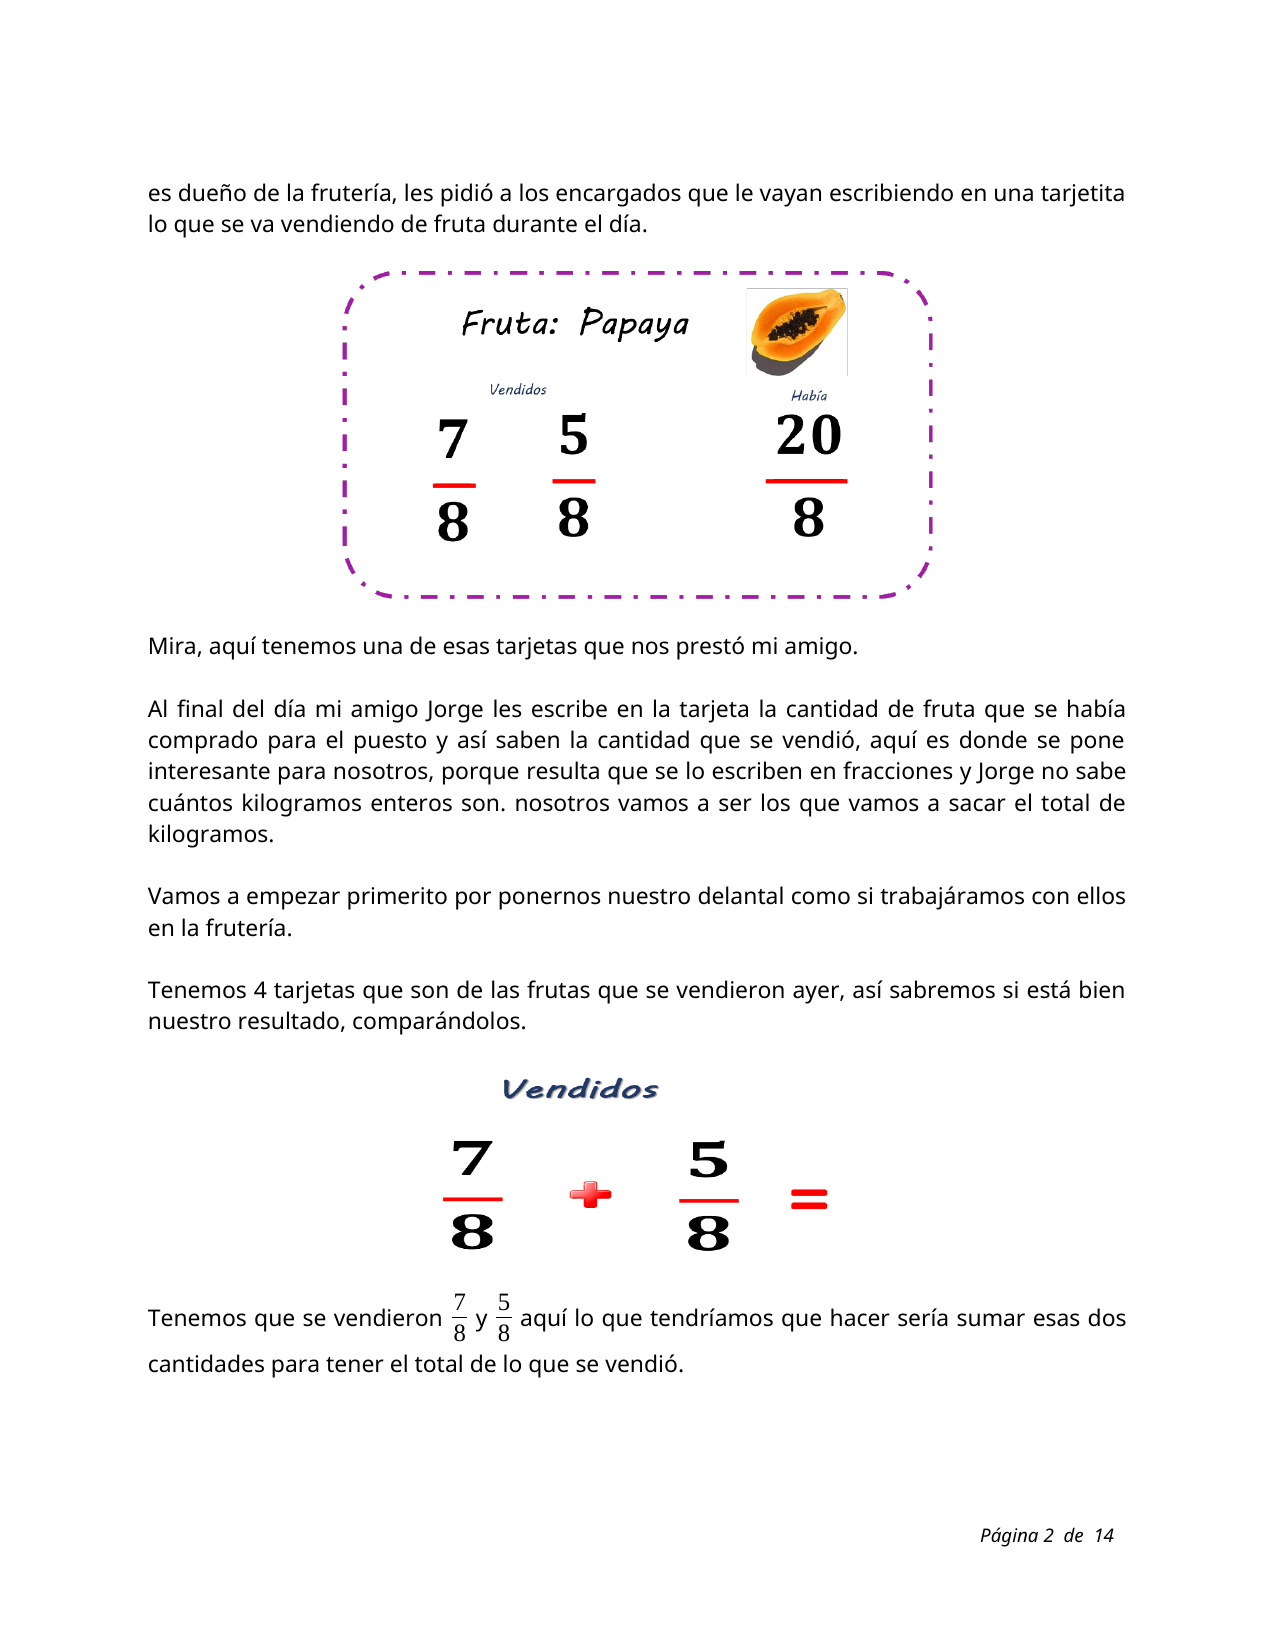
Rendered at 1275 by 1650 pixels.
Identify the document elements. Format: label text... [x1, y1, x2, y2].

text Tenemos 4 tarjetas que son de las frutas que se vendieron ayer, así sabremos si está bien nuestro resultado, comparándolos. [148, 974, 1127, 1037]
text Al final del día mi amigo Jorge les escribe en la tarjeta la cantidad de fruta que se había comprado para el puesto y así saben la cantidad que se vendió, aquí es donde se pone interesante para nosotros, porque resulta que se lo escriben en fracciones y Jorge no sabe cuántos kilogramos enteros son. nosotros vamos a ser los que vamos a sacar el total de kilogramos. [148, 693, 1127, 849]
picture [433, 1067, 842, 1258]
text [148, 177, 1127, 240]
text Vamos a empezar primerito por ponernos nuestro delantal como si trabajáramos con ellos en la frutería. [148, 880, 1127, 943]
picture [342, 271, 933, 599]
text Tenemos que se vendieron y aquí lo que tendríamos que hacer sería sumar esas dos cantidades para tener el total de lo que se vendió. [148, 1288, 1127, 1379]
text Mira, aquí tenemos una de esas tarjetas que nos prestó mi amigo. [148, 630, 1127, 662]
